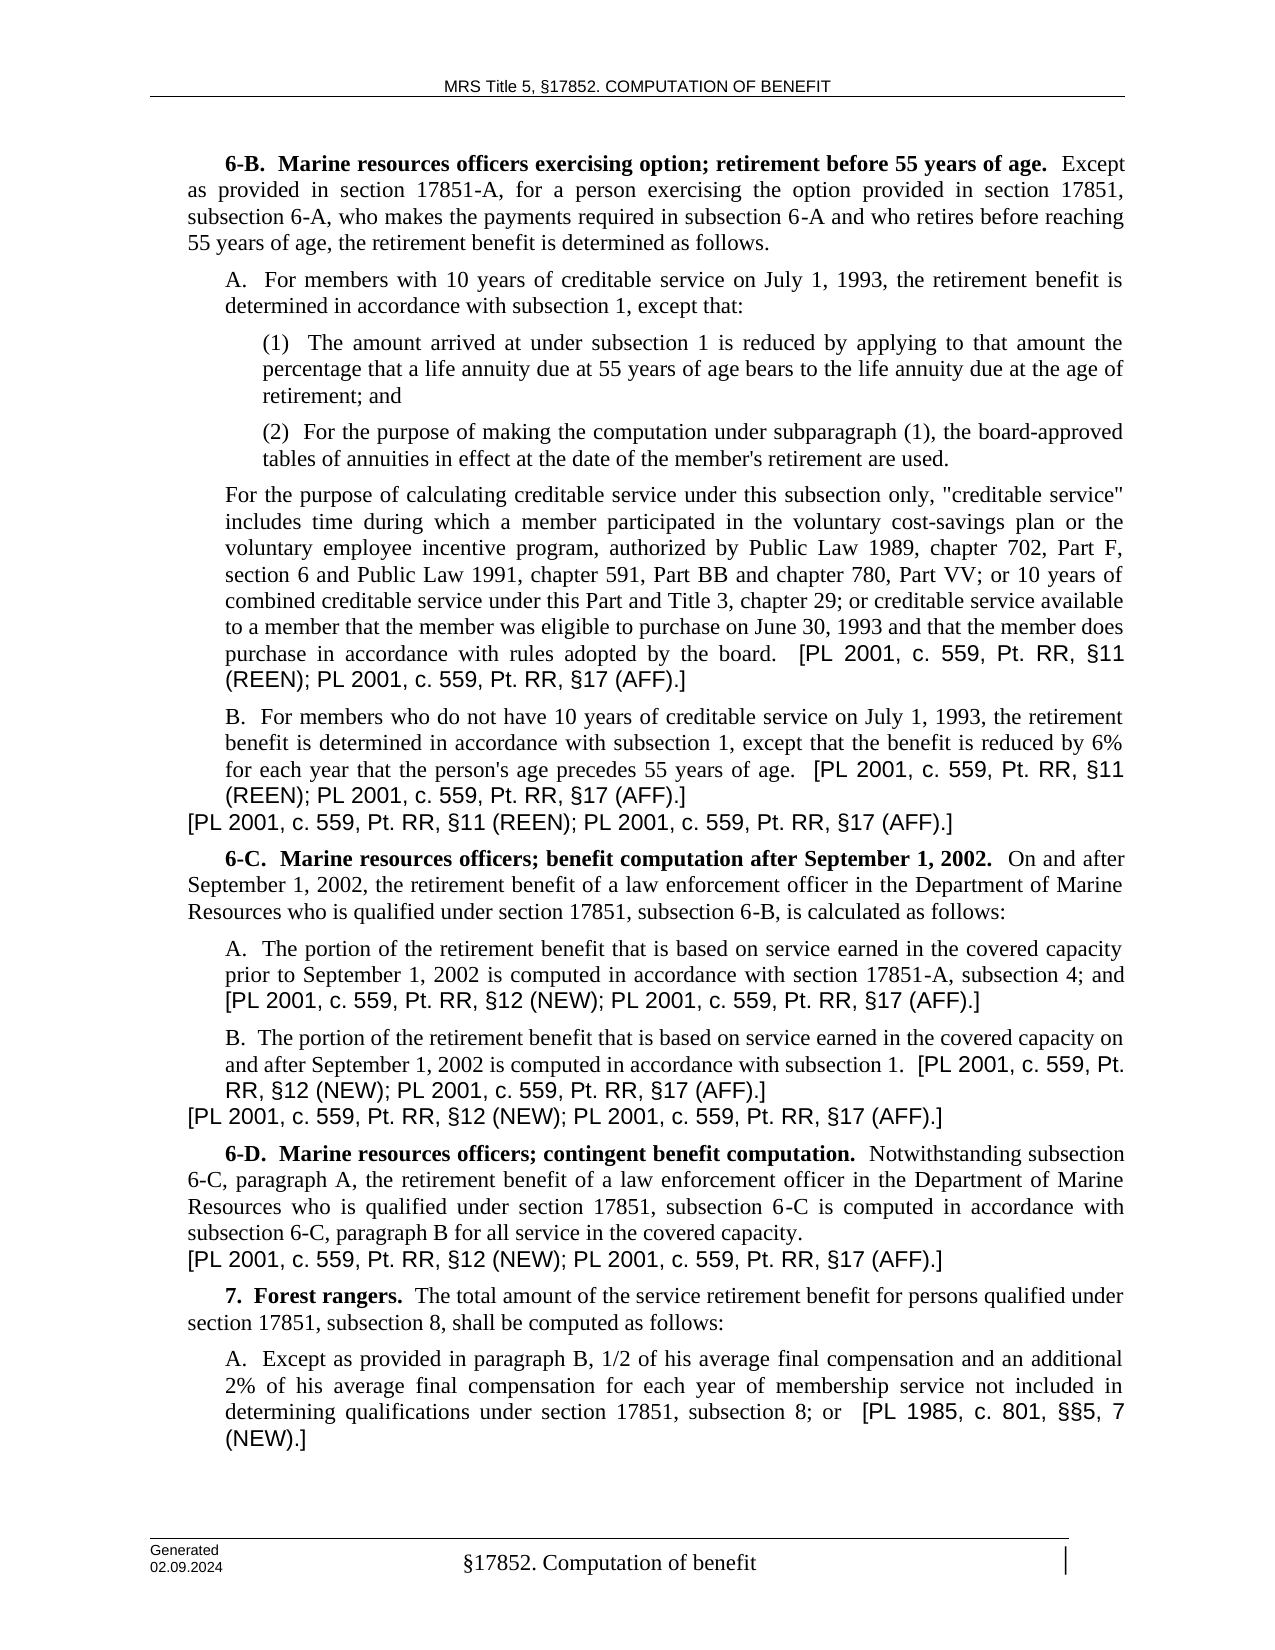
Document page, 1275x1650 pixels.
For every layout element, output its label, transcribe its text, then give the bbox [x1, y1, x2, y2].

text A. The portion of the retirement benefit that is based on service earned in the covered capacity prior to September 1, 2002 is computed in accordance with section 17851‑A, subsection 4; and [PL 2001, c. 559, Pt. RR, §12 (NEW); PL 2001, c. 559, Pt. RR, §17 (AFF).] [225, 935, 1125, 1014]
text [PL 2001, c. 559, Pt. RR, §12 (NEW); PL 2001, c. 559, Pt. RR, §17 (AFF).] [187, 1103, 1125, 1130]
text For the purpose of calculating creditable service under this subsection only, "creditable service" includes time during which a member participated in the voluntary cost-savings plan or the voluntary employee incentive program, authorized by Public Law 1989, chapter 702, Part F, section 6 and Public Law 1991, chapter 591, Part BB and chapter 780, Part VV; or 10 years of combined creditable service under this Part and Title 3, chapter 29; or creditable service available to a member that the member was eligible to purchase on June 30, 1993 and that the member does purchase in accordance with rules adopted by the board. [PL 2001, c. 559, Pt. RR, §11 (REEN); PL 2001, c. 559, Pt. RR, §17 (AFF).] [225, 482, 1125, 692]
text B. For members who do not have 10 years of creditable service on July 1, 1993, the retirement benefit is determined in accordance with subsection 1, except that the benefit is reduced by 6% for each year that the person's age precedes 55 years of age. [PL 2001, c. 559, Pt. RR, §11 (REEN); PL 2001, c. 559, Pt. RR, §17 (AFF).] [225, 703, 1125, 808]
text 6-C. Marine resources officers; benefit computation after September 1, 2002. On and after September 1, 2002, the retirement benefit of a law enforcement officer in the Department of Marine Resources who is qualified under section 17851, subsection 6‑B, is calculated as follows: [187, 845, 1125, 924]
text [PL 2001, c. 559, Pt. RR, §11 (REEN); PL 2001, c. 559, Pt. RR, §17 (AFF).] [187, 808, 1125, 835]
text A. Except as provided in paragraph B, 1/2 of his average final compensation and an additional 2% of his average final compensation for each year of membership service not included in determining qualifications under section 17851, subsection 8; or [PL 1985, c. 801, §§5, 7 (NEW).] [225, 1345, 1125, 1451]
text (2) For the purpose of making the computation under subparagraph (1), the board-approved tables of annuities in effect at the date of the member's retirement are used. [262, 418, 1125, 471]
text A. For members with 10 years of creditable service on July 1, 1993, the retirement benefit is determined in accordance with subsection 1, except that: [225, 266, 1125, 318]
text 6-B. Marine resources officers exercising option; retirement before 55 years of age. Except as provided in section 17851‑A, for a person exercising the option provided in section 17851, subsection 6‑A, who makes the payments required in subsection 6‑A and who retires before reaching 55 years of age, the retirement benefit is determined as follows. [187, 150, 1125, 255]
text (1) The amount arrived at under subsection 1 is reduced by applying to that amount the percentage that a life annuity due at 55 years of age bears to the life annuity due at the age of retirement; and [262, 329, 1125, 408]
text 7. Forest rangers. The total amount of the service retirement benefit for persons qualified under section 17851, subsection 8, shall be computed as follows: [187, 1282, 1125, 1335]
text B. The portion of the retirement benefit that is based on service earned in the covered capacity on and after September 1, 2002 is computed in accordance with subsection 1. [PL 2001, c. 559, Pt. RR, §12 (NEW); PL 2001, c. 559, Pt. RR, §17 (AFF).] [225, 1024, 1125, 1103]
text 6-D. Marine resources officers; contingent benefit computation. Notwithstanding subsection 6‑C, paragraph A, the retirement benefit of a law enforcement officer in the Department of Marine Resources who is qualified under section 17851, subsection 6‑C is computed in accordance with subsection 6‑C, paragraph B for all service in the covered capacity. [187, 1140, 1125, 1246]
text [PL 2001, c. 559, Pt. RR, §12 (NEW); PL 2001, c. 559, Pt. RR, §17 (AFF).] [187, 1246, 1125, 1272]
